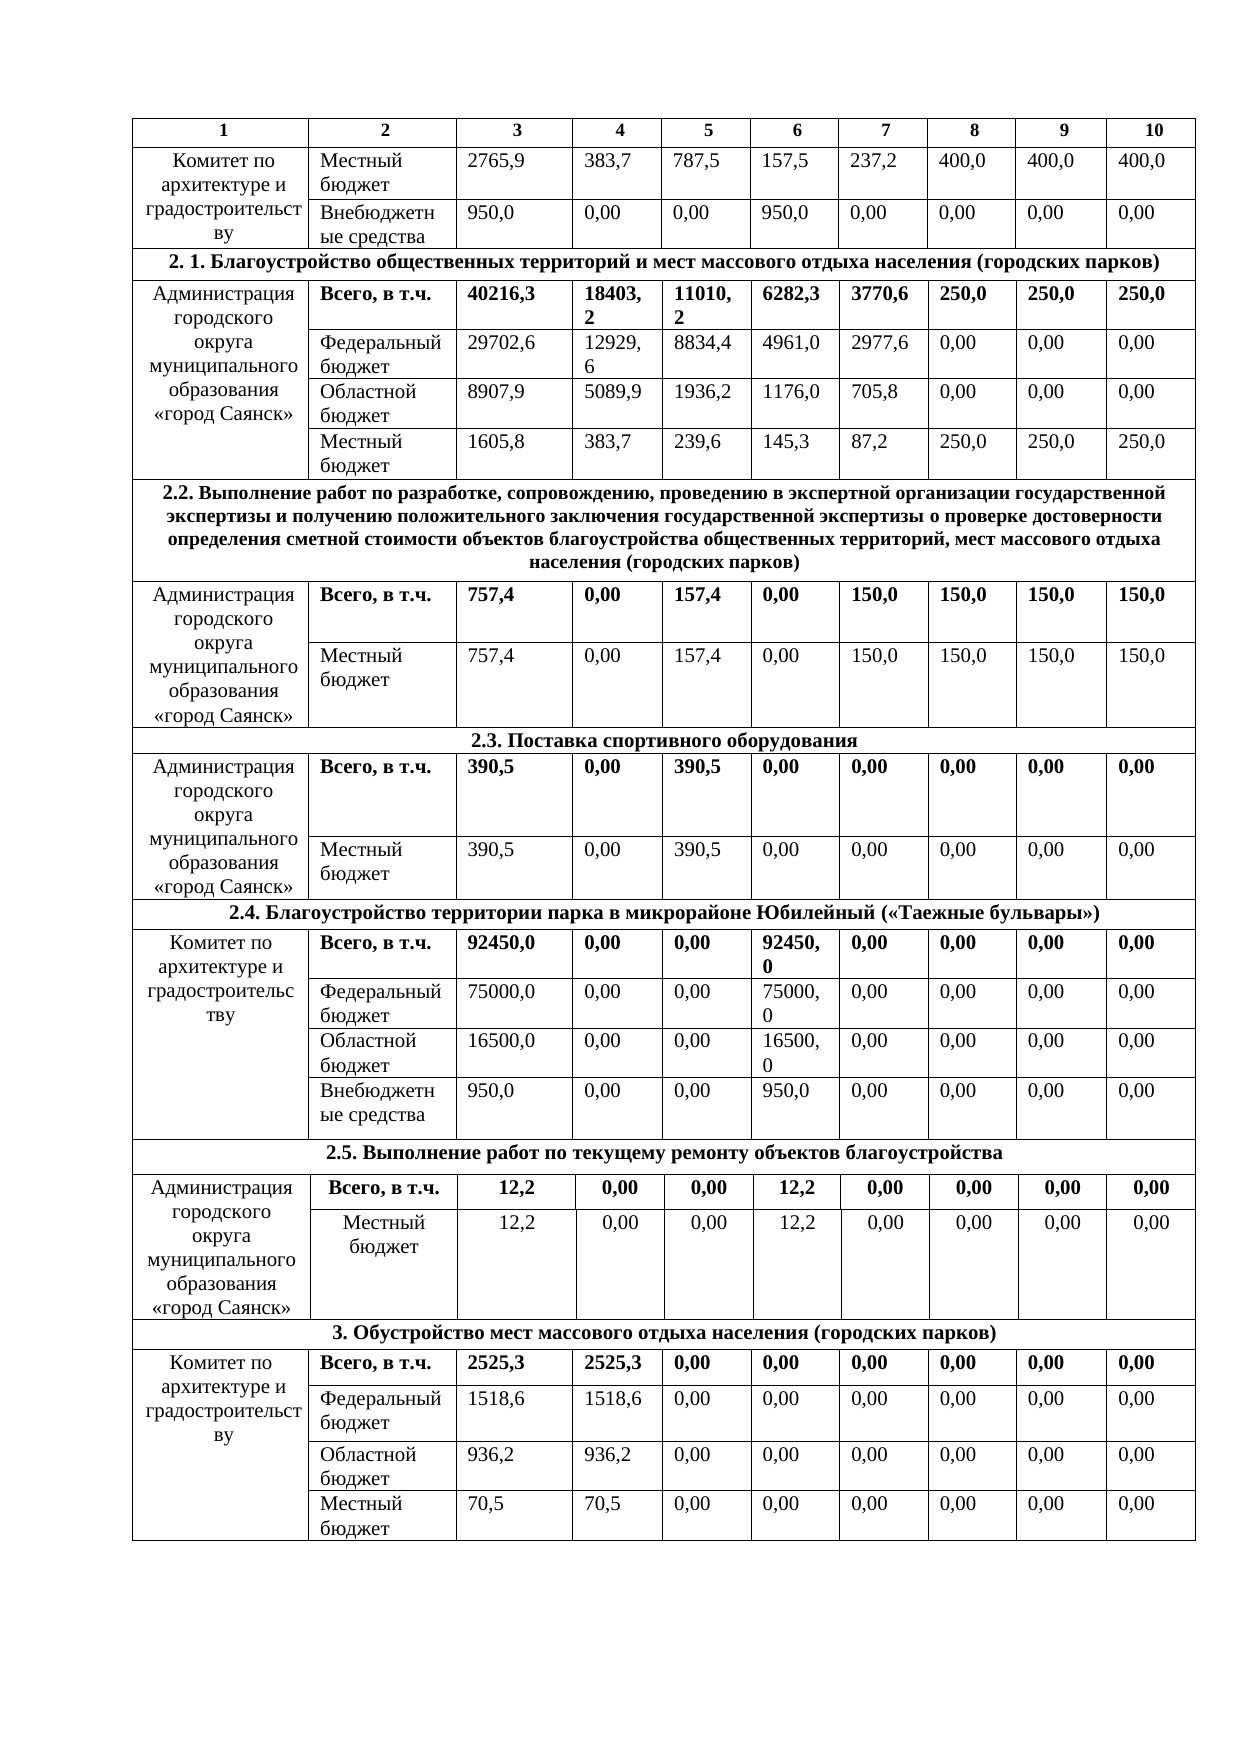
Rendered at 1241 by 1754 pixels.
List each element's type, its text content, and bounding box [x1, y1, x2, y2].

table_cell 0,00 [928, 200, 1015, 248]
table_cell 0,00 [840, 1078, 928, 1139]
table_cell 6282,3 [752, 281, 839, 329]
table_cell Федеральный бюджет [309, 979, 456, 1027]
table_cell 92450,0 [752, 930, 839, 978]
table_cell Комитет по архитектуре и градостроительству [133, 148, 308, 248]
table_cell 0,00 [929, 1078, 1016, 1139]
table_cell 400,0 [928, 148, 1015, 199]
table_cell 936,2 [457, 1442, 572, 1490]
table_cell 150,0 [929, 643, 1016, 727]
table_cell Администрация городского округа муниципального образования «город Саянск» [133, 281, 308, 479]
table_cell 12,2 [458, 1175, 575, 1208]
table_cell 250,0 [929, 429, 1016, 479]
table_cell 0,00 [752, 582, 839, 642]
table_cell 0,00 [929, 979, 1016, 1027]
table_cell 0,00 [663, 930, 751, 978]
table_cell 400,0 [1016, 148, 1106, 199]
table_cell 0,00 [573, 582, 662, 642]
table_cell 1936,2 [663, 379, 751, 427]
table_cell Областной бюджет [309, 1442, 456, 1490]
table_cell 0,00 [573, 643, 662, 727]
table_cell 950,0 [751, 200, 838, 248]
table_cell 0,00 [752, 643, 839, 727]
table_cell 0,00 [929, 1029, 1016, 1077]
table_cell 8834,4 [663, 330, 751, 378]
table_cell Всего, в т.ч. [311, 1175, 457, 1208]
table_cell 12,2 [458, 1210, 576, 1319]
table_cell 383,7 [573, 148, 661, 199]
table_cell 0,00 [929, 330, 1016, 378]
table_cell 2525,3 [573, 1350, 662, 1385]
table_cell 0,00 [1107, 1078, 1195, 1139]
table_cell 0,00 [663, 1491, 751, 1539]
table_cell 150,0 [1017, 643, 1106, 727]
table_cell 390,5 [663, 754, 751, 836]
table_cell 150,0 [840, 643, 928, 727]
table_cell 0,00 [663, 1386, 751, 1441]
table_cell 70,5 [457, 1491, 572, 1539]
table_cell 8907,9 [457, 379, 572, 427]
table_cell 0,00 [573, 837, 662, 899]
table_cell 0,00 [752, 1491, 839, 1539]
table_cell Администрация городского округа муниципального образования «город Саянск» [133, 754, 308, 899]
table_cell 0,00 [1017, 754, 1106, 836]
table_cell 7 [839, 119, 927, 147]
table_cell 950,0 [752, 1078, 839, 1139]
table_cell 0,00 [665, 1175, 753, 1208]
table_cell 0,00 [663, 1350, 751, 1385]
table_cell 705,8 [840, 379, 928, 427]
table_cell 0,00 [1107, 1491, 1195, 1539]
table_cell 0,00 [1017, 1078, 1106, 1139]
table_cell 0,00 [573, 1078, 662, 1139]
table_cell 0,00 [1107, 1210, 1195, 1319]
table_cell 0,00 [929, 1491, 1016, 1539]
table_cell 0,00 [663, 979, 751, 1027]
table_cell 150,0 [929, 582, 1016, 642]
table_cell 1176,0 [752, 379, 839, 427]
table_cell 0,00 [840, 1491, 928, 1539]
table_cell Всего, в т.ч. [309, 930, 456, 978]
table_cell 12929,6 [573, 330, 662, 378]
table_cell Внебюджетные средства [309, 200, 456, 248]
table_cell Федеральный бюджет [309, 1386, 456, 1441]
table_cell 0,00 [929, 930, 1016, 978]
table_cell 757,4 [457, 643, 572, 727]
table_cell 0,00 [930, 1175, 1018, 1208]
table_cell 950,0 [457, 1078, 572, 1139]
table_cell 16500,0 [752, 1029, 839, 1077]
table_cell 0,00 [1017, 1442, 1106, 1490]
table_cell 75000,0 [457, 979, 572, 1027]
table_cell 0,00 [573, 979, 662, 1027]
table_cell 0,00 [577, 1210, 664, 1319]
table_cell 157,4 [663, 582, 751, 642]
table_cell Местный бюджет [309, 643, 456, 727]
table_cell 0,00 [840, 930, 928, 978]
table_cell 0,00 [752, 1386, 839, 1441]
table_cell 0,00 [1107, 1029, 1195, 1077]
table_cell 390,5 [457, 837, 572, 899]
table_cell 16500,0 [457, 1029, 572, 1077]
table_cell 0,00 [1017, 1350, 1106, 1385]
table_cell 157,4 [663, 643, 751, 727]
table_cell 0,00 [840, 1350, 928, 1385]
table_cell 6 [751, 119, 838, 147]
table_cell 2525,3 [457, 1350, 572, 1385]
table_cell 0,00 [929, 1386, 1016, 1441]
table_cell 5089,9 [573, 379, 662, 427]
table_cell 10 [1107, 119, 1195, 147]
table_cell 0,00 [573, 754, 662, 836]
table_cell 0,00 [1107, 1350, 1195, 1385]
table_cell 0,00 [573, 1029, 662, 1077]
table_cell Всего, в т.ч. [309, 582, 456, 642]
table_cell 0,00 [1017, 379, 1106, 427]
table_cell 0,00 [1107, 1175, 1195, 1208]
table_cell 250,0 [1017, 281, 1106, 329]
table_cell 0,00 [1107, 837, 1195, 899]
table_cell 92450,0 [457, 930, 572, 978]
table_cell 950,0 [457, 200, 572, 248]
table_cell 0,00 [1016, 200, 1106, 248]
table_cell 2.4. Благоустройство территории парка в микрорайоне Юбилейный («Таежные бульвары») [133, 900, 1195, 929]
table_cell 250,0 [1017, 429, 1106, 479]
table_cell 0,00 [1107, 754, 1195, 836]
table_cell 383,7 [573, 429, 662, 479]
table_cell 0,00 [930, 1210, 1018, 1319]
table_cell Комитет по архитектуре и градостроительству [133, 1350, 308, 1539]
table_cell 11010,2 [663, 281, 751, 329]
table_cell Местный бюджет [309, 1491, 456, 1539]
table_cell Администрация городского округа муниципального образования «город Саянск» [133, 1175, 310, 1319]
table_cell 70,5 [573, 1491, 662, 1539]
table_cell 2 [309, 119, 456, 147]
table_cell 0,00 [576, 1175, 664, 1208]
table_cell 0,00 [1017, 930, 1106, 978]
table_cell 2.2. Выполнение работ по разработке, сопровождению, проведению в экспертной организации государственной экспертизы и получению положительного заключения государственной экспертизы о проверке достоверности определения сметной стоимости объектов благоустройства общественных территорий, мест массового отдыха населения (городских парков) [133, 480, 1195, 581]
table_cell 787,5 [662, 148, 750, 199]
table_cell 0,00 [1017, 837, 1106, 899]
table_cell 0,00 [1107, 930, 1195, 978]
table_cell 1518,6 [457, 1386, 572, 1441]
table_cell Всего, в т.ч. [309, 281, 456, 329]
table_cell 0,00 [1107, 1386, 1195, 1441]
table_cell 0,00 [842, 1210, 929, 1319]
table_cell 12,2 [754, 1210, 841, 1319]
table_cell 1 [133, 119, 308, 147]
table_cell 2.5. Выполнение работ по текущему ремонту объектов благоустройства [133, 1140, 1195, 1174]
table_cell 0,00 [752, 754, 839, 836]
table_cell 390,5 [457, 754, 572, 836]
table_cell Всего, в т.ч. [309, 754, 456, 836]
table_cell Комитет по архитектуре и градостроительс тву [133, 930, 308, 1139]
table_cell 12,2 [754, 1175, 840, 1208]
table_cell 0,00 [1107, 330, 1195, 378]
table_cell 250,0 [1107, 281, 1195, 329]
table_cell 75000,0 [752, 979, 839, 1027]
table_cell 0,00 [663, 1029, 751, 1077]
table_cell 8 [928, 119, 1015, 147]
table_cell 1518,6 [573, 1386, 662, 1441]
table_cell 0,00 [752, 1442, 839, 1490]
table_cell 1605,8 [457, 429, 572, 479]
table_cell 2. 1. Благоустройство общественных территорий и мест массового отдыха населения (городских парков) [133, 249, 1195, 280]
table_cell 390,5 [663, 837, 751, 899]
table_cell 2765,9 [457, 148, 572, 199]
table_cell 0,00 [840, 979, 928, 1027]
table_cell 40216,3 [457, 281, 572, 329]
table_cell 0,00 [1017, 979, 1106, 1027]
table_cell 0,00 [662, 200, 750, 248]
table_cell Всего, в т.ч. [309, 1350, 456, 1385]
table_cell 0,00 [1017, 1386, 1106, 1441]
table_cell 3 [457, 119, 572, 147]
table_cell 0,00 [840, 1442, 928, 1490]
table_cell 150,0 [840, 582, 928, 642]
table_cell 0,00 [929, 1350, 1016, 1385]
table_cell 0,00 [1107, 379, 1195, 427]
table_cell 250,0 [929, 281, 1016, 329]
table_cell 2.3. Поставка спортивного оборудования [133, 728, 1195, 753]
table_cell 145,3 [752, 429, 839, 479]
table_cell 0,00 [752, 837, 839, 899]
table_cell 0,00 [1017, 1029, 1106, 1077]
table_cell 150,0 [1017, 582, 1106, 642]
table_cell 87,2 [840, 429, 928, 479]
table_cell 0,00 [573, 930, 662, 978]
table_cell 0,00 [929, 754, 1016, 836]
table_cell 9 [1016, 119, 1106, 147]
table_cell 936,2 [573, 1442, 662, 1490]
table_cell 250,0 [1107, 429, 1195, 479]
table_cell 0,00 [929, 1442, 1016, 1490]
table_cell 0,00 [929, 837, 1016, 899]
table_cell 400,0 [1107, 148, 1195, 199]
table_cell 0,00 [840, 837, 928, 899]
table_cell 2977,6 [840, 330, 928, 378]
table_cell 29702,6 [457, 330, 572, 378]
table_cell 4 [573, 119, 661, 147]
table_cell 0,00 [1019, 1210, 1106, 1319]
table_cell 150,0 [1107, 643, 1195, 727]
table_cell 237,2 [839, 148, 927, 199]
table_cell 0,00 [1019, 1175, 1106, 1208]
table_cell 0,00 [663, 1078, 751, 1139]
table_cell 0,00 [752, 1350, 839, 1385]
table_cell Администрация городского округа муниципального образования «город Саянск» [133, 582, 308, 727]
table_cell Местный бюджет [309, 148, 456, 199]
table_cell 0,00 [665, 1210, 753, 1319]
table_cell Областной бюджет [309, 379, 456, 427]
table_cell Местный бюджет [309, 429, 456, 479]
table_cell 0,00 [929, 379, 1016, 427]
table_cell 5 [662, 119, 750, 147]
table_cell 0,00 [839, 200, 927, 248]
table_cell 757,4 [457, 582, 572, 642]
table_cell 18403,2 [573, 281, 662, 329]
table_cell Внебюджетные средства [309, 1078, 456, 1139]
table_cell 3770,6 [840, 281, 928, 329]
table_cell 3. Обустройство мест массового отдыха населения (городских парков) [133, 1320, 1195, 1349]
table_cell Областной бюджет [309, 1029, 456, 1077]
table_cell 0,00 [1107, 200, 1195, 248]
table_cell 4961,0 [752, 330, 839, 378]
table_cell 0,00 [663, 1442, 751, 1490]
table_cell 150,0 [1107, 582, 1195, 642]
table_cell 0,00 [1017, 1491, 1106, 1539]
table_cell 0,00 [1017, 330, 1106, 378]
table_cell 0,00 [1107, 1442, 1195, 1490]
table_cell 157,5 [751, 148, 838, 199]
table_cell Федеральный бюджет [309, 330, 456, 378]
table_cell 0,00 [1107, 979, 1195, 1027]
table_cell 0,00 [573, 200, 661, 248]
table_cell Местный бюджет [311, 1210, 457, 1319]
table_cell 0,00 [840, 754, 928, 836]
table_cell 0,00 [840, 1386, 928, 1441]
table_cell 0,00 [841, 1175, 929, 1208]
table_cell Местный бюджет [309, 837, 456, 899]
table_cell 0,00 [840, 1029, 928, 1077]
table_cell 239,6 [663, 429, 751, 479]
